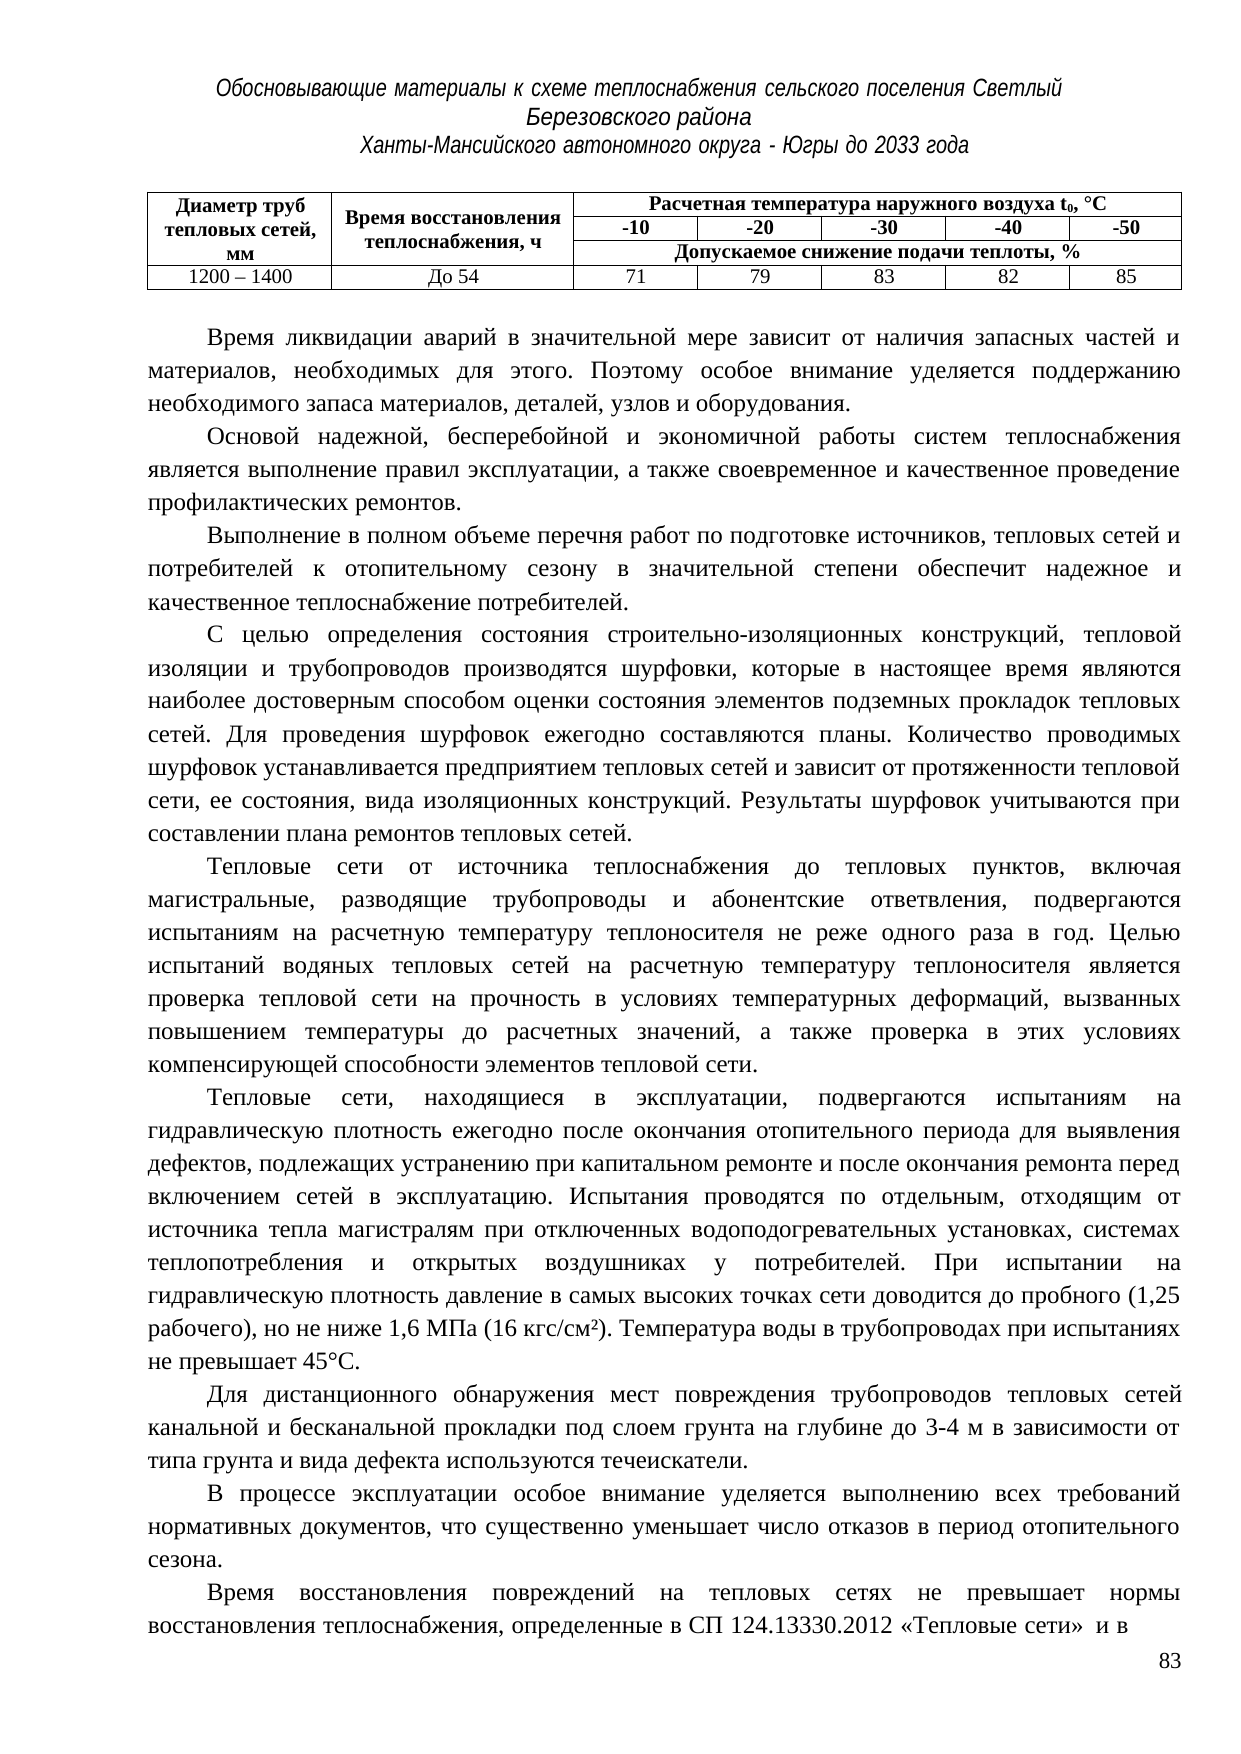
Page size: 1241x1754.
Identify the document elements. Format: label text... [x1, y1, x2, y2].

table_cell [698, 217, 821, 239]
text С целью определения состояния строительно-изоляционных конструкций, тепловой изоляции и трубопроводов производятся шурфовки, которые в настоящее время являются наиболее достоверным способом оценки состояния элементов подземных прокладок тепловых сетей. Для проведения шурфовок ежегодно составляются планы. Количество проводимых шурфовок устанавливается предприятием тепловых сетей и зависит от протяженности тепловой сети, ее состояния, вида изоляционных конструкций. Результаты шурфовок учитываются при составлении плана ремонтов тепловых сетей. [148, 619, 1181, 846]
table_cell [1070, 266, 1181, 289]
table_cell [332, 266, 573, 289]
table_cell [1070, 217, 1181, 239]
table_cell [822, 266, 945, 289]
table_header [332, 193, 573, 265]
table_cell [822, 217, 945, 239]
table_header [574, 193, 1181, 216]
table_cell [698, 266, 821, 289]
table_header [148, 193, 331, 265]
text Тепловые сети, находящиеся в эксплуатации, подвергаются испытаниям на гидравлическую плотность ежегодно после окончания отопительного периода для выявления дефектов, подлежащих устранению при капитальном ремонте и после окончания ремонта перед включением сетей в эксплуатацию. Испытания проводятся по отдельным, отходящим от источника тепла магистралям при отключенных водоподогревательных установках, системах теплопотребления и открытых воздушниках у потребителей. При испытании на гидравлическую плотность давление в самых высоких точках сети доводится до пробного (1,25 рабочего), но не ниже 1,6 МПа (16 кгс/см²). Температура воды в трубопроводах при испытаниях не превышает 45°C. [148, 1082, 1181, 1375]
text В процессе эксплуатации особое внимание уделяется выполнению всех требований нормативных документов, что существенно уменьшает число отказов в период отопительного сезона. [148, 1478, 1181, 1573]
text Время ликвидации аварий в значительной мере зависит от наличия запасных частей и материалов, необходимых для этого. Поэтому особое внимание уделяется поддержанию необходимого запаса материалов, деталей, узлов и оборудования. [148, 322, 1181, 417]
text Время восстановления повреждений на тепловых сетях не превышает нормы восстановления теплоснабжения, определенные в СП 124.13330.2012 «Тепловые сети» и в [148, 1577, 1181, 1639]
text Основой надежной, бесперебойной и экономичной работы систем теплоснабжения является выполнение правил эксплуатации, а также своевременное и качественное проведение профилактических ремонтов. [148, 421, 1181, 516]
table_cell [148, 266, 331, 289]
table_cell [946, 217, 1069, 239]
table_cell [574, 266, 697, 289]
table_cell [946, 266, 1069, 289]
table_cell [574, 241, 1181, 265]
text Выполнение в полном объеме перечня работ по подготовке источников, тепловых сетей и потребителей к отопительному сезону в значительной степени обеспечит надежное и качественное теплоснабжение потребителей. [148, 521, 1182, 615]
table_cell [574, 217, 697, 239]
text Для дистанционного обнаружения мест повреждения трубопроводов тепловых сетей канальной и бесканальной прокладки под слоем грунта на глубине до 3-4 м в зависимости от типа грунта и вида дефекта используются течеискатели. [148, 1379, 1182, 1474]
text Тепловые сети от источника теплоснабжения до тепловых пунктов, включая магистральные, разводящие трубопроводы и абонентские ответвления, подвергаются испытаниям на расчетную температуру теплоносителя не реже одного раза в год. Целью испытаний водяных тепловых сетей на расчетную температуру теплоносителя является проверка тепловой сети на прочность в условиях температурных деформаций, вызванных повышением температуры до расчетных значений, а также проверка в этих условиях компенсирующей способности элементов тепловой сети. [148, 851, 1181, 1078]
